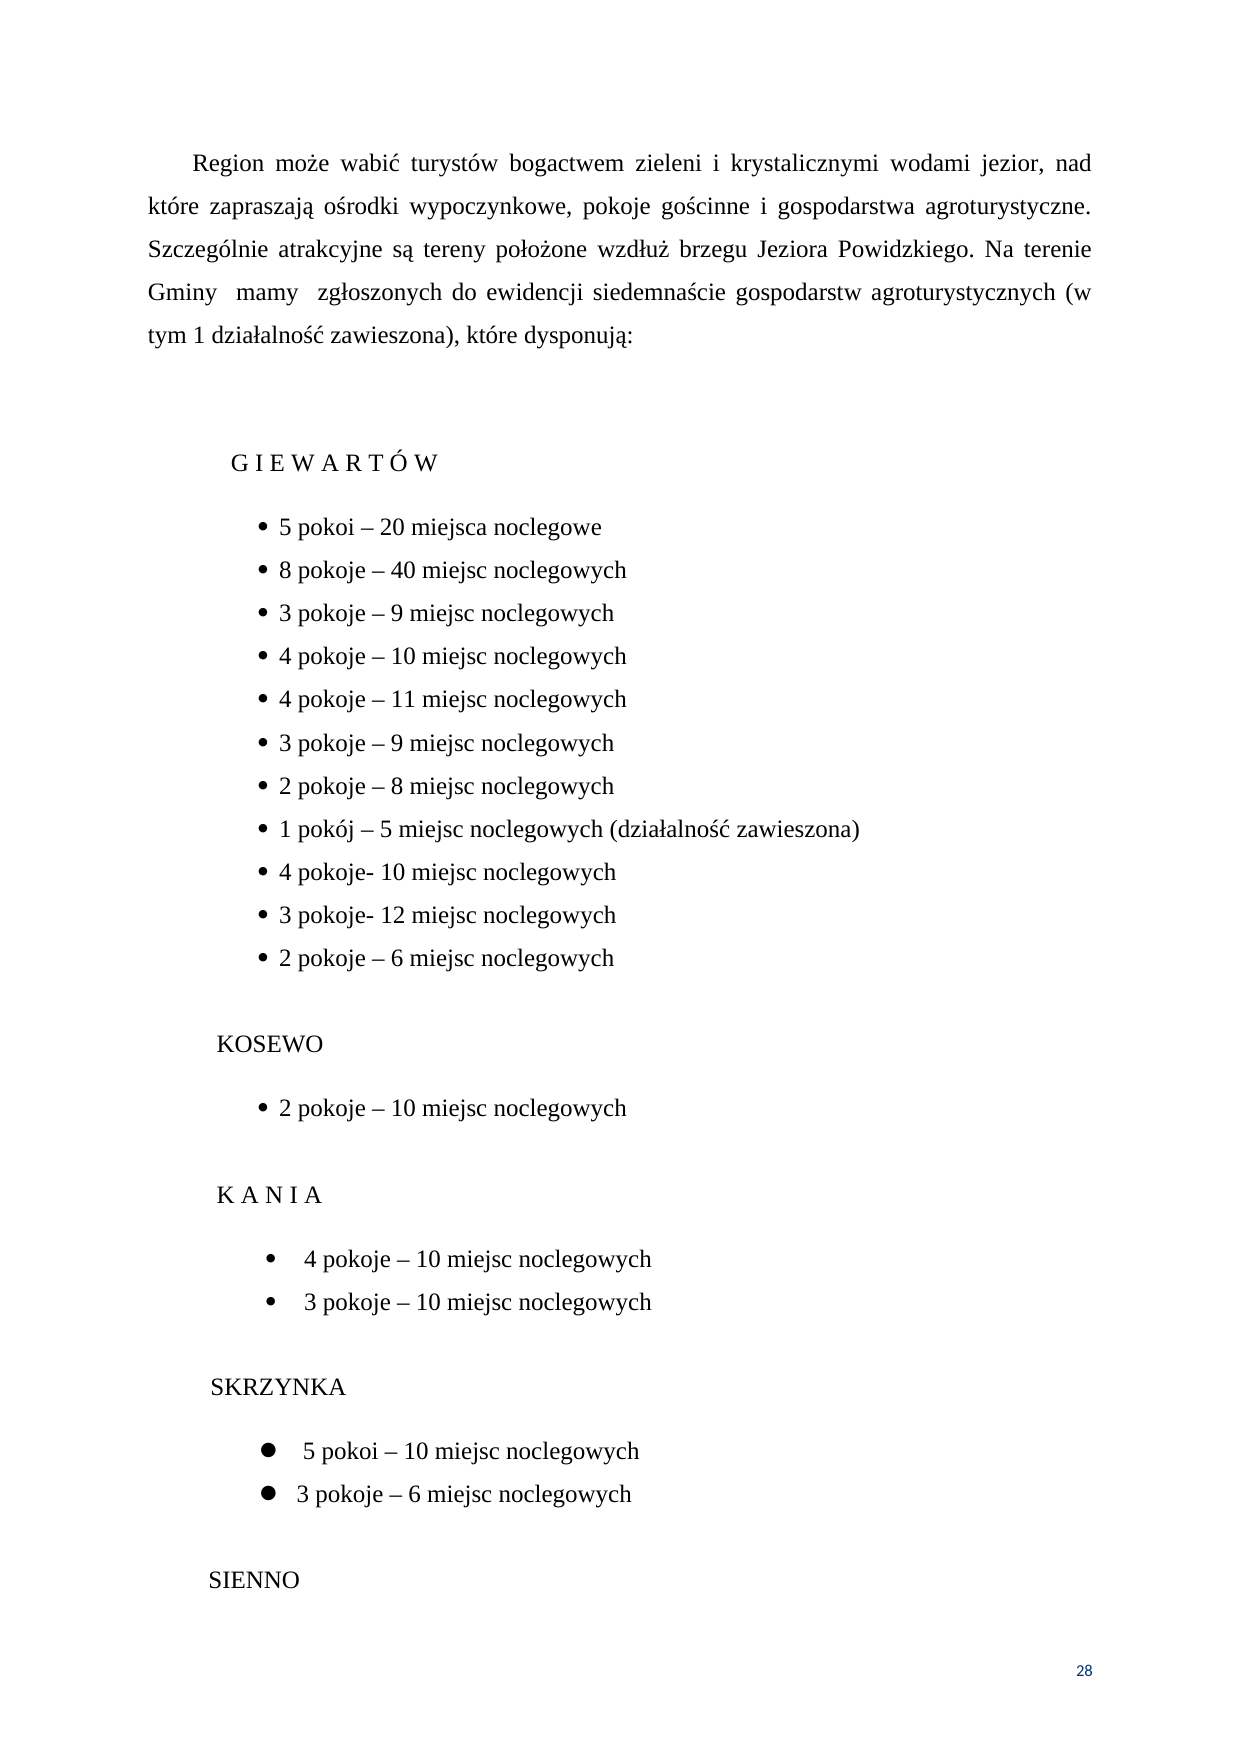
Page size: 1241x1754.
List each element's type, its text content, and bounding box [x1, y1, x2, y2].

list 4 pokoje – 10 miejsc noclegowych [259, 641, 1092, 670]
list 5 pokoi – 10 miejsc noclegowych [259, 1436, 1092, 1465]
list 2 pokoje – 6 miejsc noclegowych [259, 943, 1092, 972]
text SIENNO [183, 1565, 1092, 1594]
list 5 pokoi – 20 miejsca noclegowe [259, 512, 1092, 541]
list 4 pokoje – 11 miejsc noclegowych [259, 684, 1092, 713]
list 3 pokoje – 9 miejsc noclegowych [259, 598, 1092, 627]
list 3 pokoje – 10 miejsc noclegowych [266, 1287, 1092, 1316]
list 2 pokoje – 8 miejsc noclegowych [259, 771, 1092, 799]
text Region może wabić turystów bogactwem zieleni i krystalicznymi wodami jezior, nad które zapraszają ośrodki wypoczynkowe, pokoje gościnne i gospodarstwa agroturystyczne. Szczególnie atrakcyjne są tereny położone wzdłuż brzegu Jeziora Powidzkiego. Na terenie Gminy mamy zgłoszonych do ewidencji siedemnaście gospodarstw agroturystycznych (w tym 1 działalność zawieszona), które dysponują: [148, 148, 1092, 349]
list 1 pokój – 5 miejsc noclegowych (działalność zawieszona) [259, 814, 1092, 843]
list 2 pokoje – 10 miejsc noclegowych [259, 1093, 1092, 1122]
list 3 pokoje – 6 miejsc noclegowych [259, 1479, 1092, 1508]
text G I E W A R T Ó W [231, 448, 1092, 477]
text K A N I A [148, 1180, 1092, 1208]
list 4 pokoje – 10 miejsc noclegowych [266, 1244, 1092, 1272]
list 4 pokoje- 10 miejsc noclegowych [259, 857, 1092, 886]
list 3 pokoje – 9 miejsc noclegowych [259, 728, 1092, 756]
list 3 pokoje- 12 miejsc noclegowych [259, 900, 1092, 929]
list 8 pokoje – 40 miejsc noclegowych [259, 555, 1092, 584]
text SKRZYNKA [148, 1372, 1092, 1401]
text KOSEWO [148, 1029, 1092, 1058]
